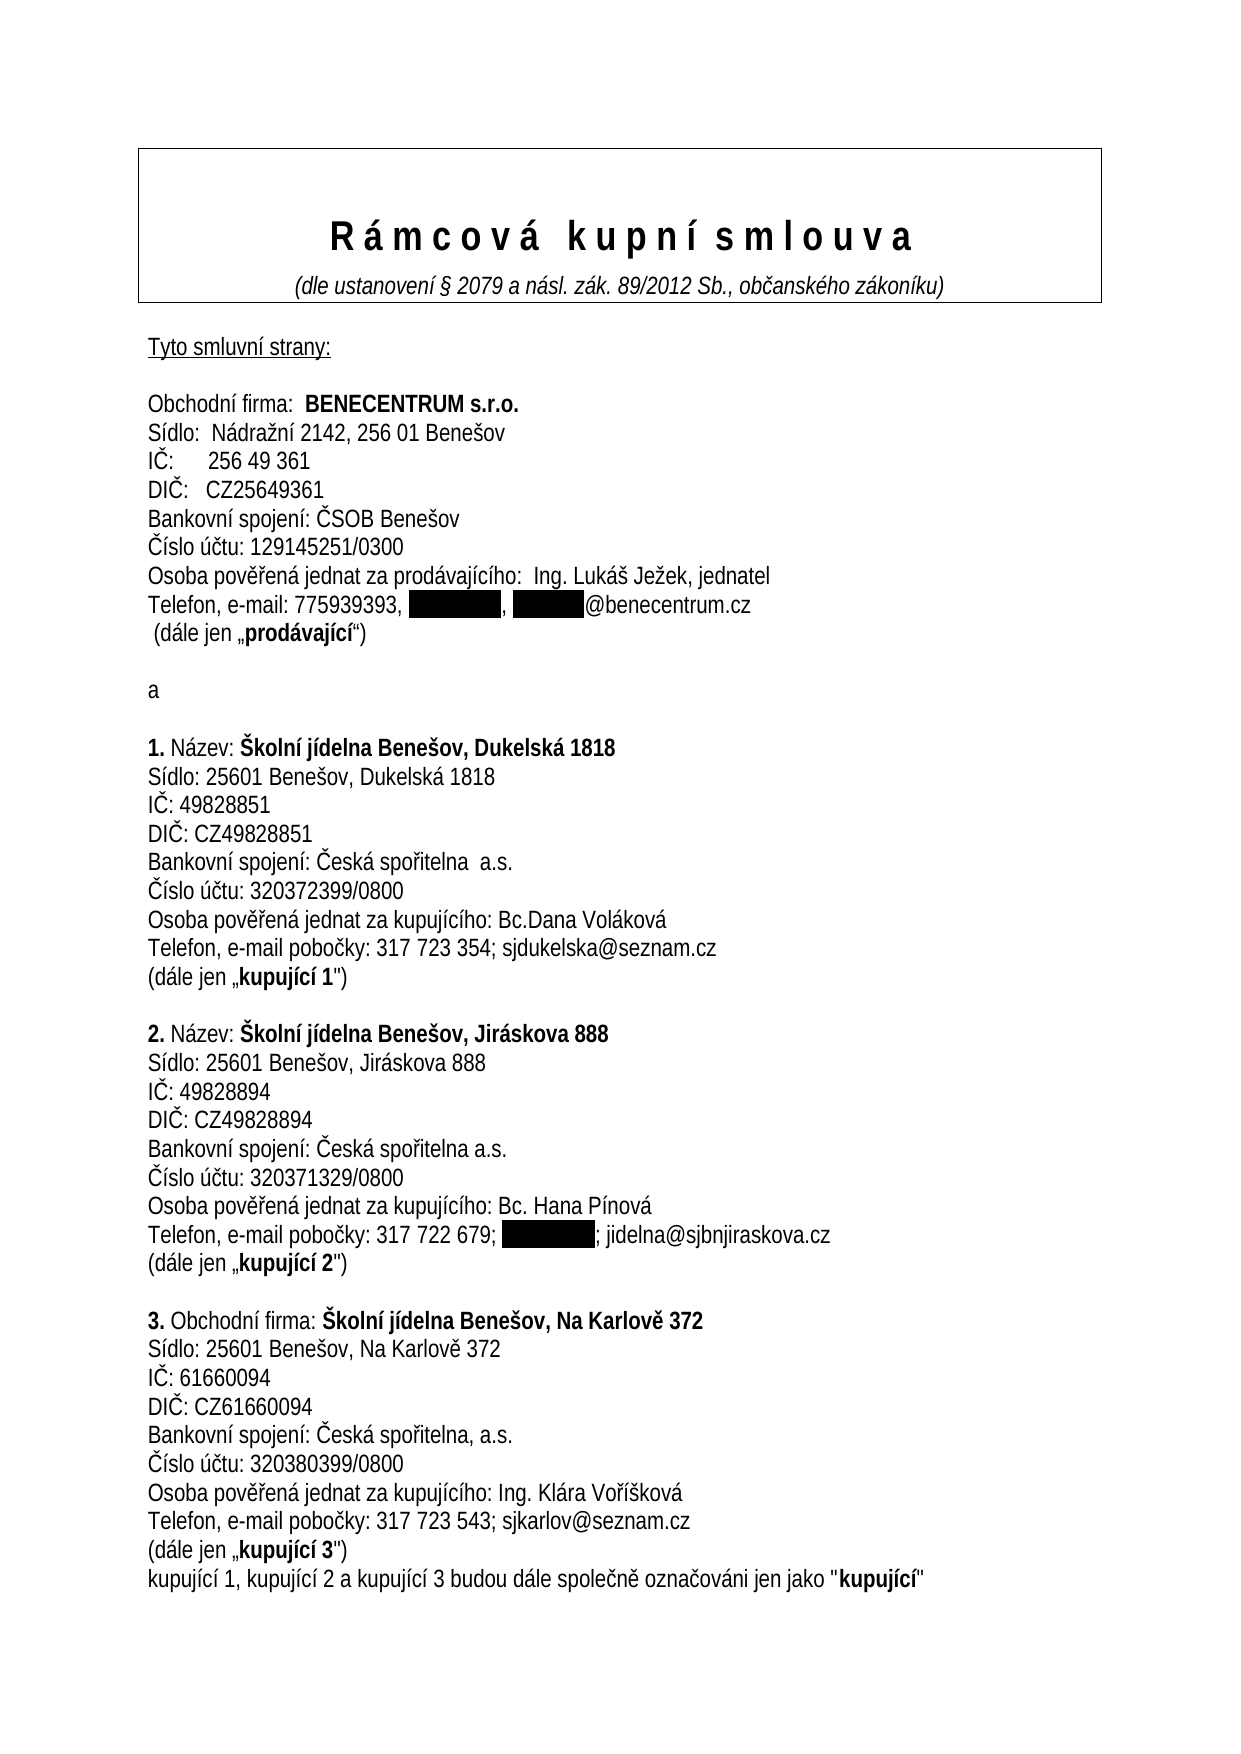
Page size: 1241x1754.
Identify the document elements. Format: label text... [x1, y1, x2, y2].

text (dále jen „kupující 2") [148, 1248, 1093, 1277]
text 1. Název: Školní jídelna Benešov, Dukelská 1818 [148, 733, 1093, 761]
text Bankovní spojení: Česká spořitelna a.s. [148, 847, 1093, 876]
text 3. Obchodní firma: Školní jídelna Benešov, Na Karlově 372 [148, 1306, 1093, 1334]
text Telefon, e-mail pobočky: 317 722 679; xxxxxxxxx; jidelna@sjbnjiraskova.cz [595, 1220, 1093, 1248]
text (dle ustanovení § 2079 a násl. zák. 89/2012 Sb., občanského zákoníku) [139, 268, 1101, 302]
text Sídlo: 25601 Benešov, Na Karlově 372 [148, 1334, 1093, 1363]
text IČ: 61660094 [148, 1363, 1093, 1392]
text IČ: 49828851 [148, 790, 1093, 819]
text Číslo účtu: 320372399/0800 [148, 876, 1093, 905]
text (dále jen „kupující 1") [148, 962, 1093, 991]
text 2. Název: Školní jídelna Benešov, Jiráskova 888 [148, 1019, 1093, 1048]
text Osoba pověřená jednat za kupujícího: Ing. Klára Voříšková [148, 1478, 1093, 1506]
title R á m c o v á k u p n í s m l o u v a [139, 208, 1101, 259]
text (dále jen „prodávající“) [148, 618, 1093, 647]
text Telefon, e-mail: 775939393, xxxxxxxxx, xxxxxxx@benecentrum.cz [148, 589, 1093, 618]
text Bankovní spojení: ČSOB Benešov [148, 504, 1093, 532]
text Osoba pověřená jednat za kupujícího: Bc. Hana Pínová [148, 1191, 1093, 1220]
text DIČ: CZ25649361 [148, 475, 1093, 504]
text Bankovní spojení: Česká spořitelna a.s. [148, 1134, 1093, 1162]
text DIČ: CZ61660094 [148, 1392, 1093, 1420]
text Tyto smluvní strany: [148, 332, 1093, 360]
text IČ: 49828894 [148, 1077, 1093, 1105]
text DIČ: CZ49828851 [148, 819, 1093, 847]
text Sídlo: Nádražní 2142, 256 01 Benešov [148, 418, 1093, 446]
text Osoba pověřená jednat za kupujícího: Bc.Dana Voláková [148, 905, 1093, 933]
text DIČ: CZ49828894 [148, 1105, 1093, 1134]
text (dále jen „kupující 3") [148, 1535, 1093, 1563]
text kupující 1, kupující 2 a kupující 3 budou dále společně označováni jen jako "kupující" [148, 1563, 1093, 1592]
text a [148, 676, 1093, 704]
text IČ: 256 49 361 [148, 446, 1093, 475]
text Sídlo: 25601 Benešov, Jiráskova 888 [148, 1048, 1093, 1077]
text Telefon, e-mail pobočky: 317 722 679; xxxxxxxxx; jidelna@sjbnjiraskova.cz [148, 1220, 502, 1248]
text Osoba pověřená jednat za prodávajícího: Ing. Lukáš Ježek, jednatel [148, 561, 1093, 589]
text Číslo účtu: 320371329/0800 [148, 1162, 1093, 1191]
text Číslo účtu: 129145251/0300 [148, 532, 1093, 561]
text Telefon, e-mail pobočky: 317 723 543; sjkarlov@seznam.cz [148, 1506, 1093, 1535]
text Telefon, e-mail pobočky: 317 723 354; sjdukelska@seznam.cz [148, 933, 1093, 962]
text Číslo účtu: 320380399/0800 [148, 1449, 1093, 1478]
text Obchodní firma: BENECENTRUM s.r.o. [148, 389, 1093, 418]
text Bankovní spojení: Česká spořitelna, a.s. [148, 1420, 1093, 1449]
text Sídlo: 25601 Benešov, Dukelská 1818 [148, 761, 1093, 790]
